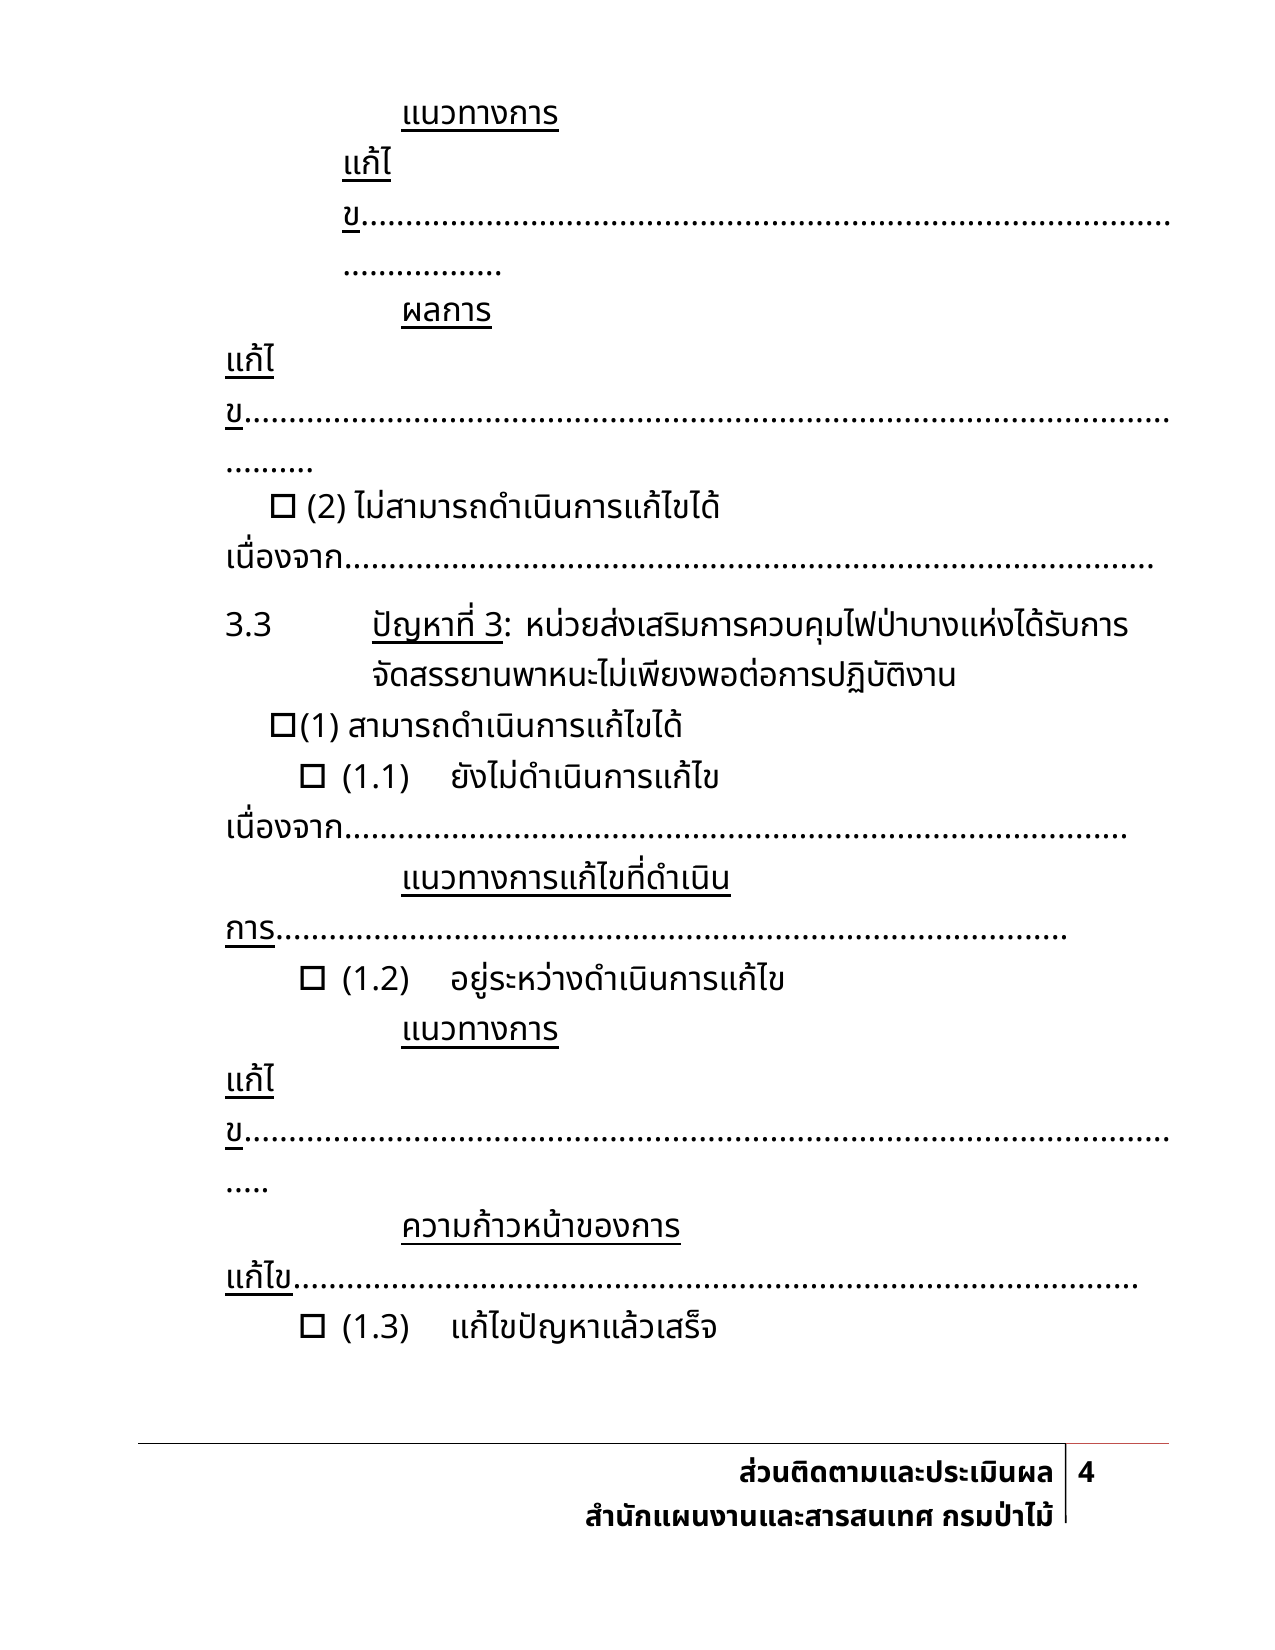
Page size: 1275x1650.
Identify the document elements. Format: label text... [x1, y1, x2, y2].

list ผลการแก้ไข.................................................................................................................. [225, 286, 1181, 482]
list ความก้าวหน้าของการแก้ไข............................................................................................... [225, 1202, 1181, 1303]
list (1.1) ยังไม่ดำเนินการแก้ไข เนื่องจาก........................................................................................ [225, 752, 1181, 854]
list แนวทางการแก้ไข............................................................................................................. [342, 89, 1181, 286]
list (1.2) อยู่ระหว่างดำเนินการแก้ไข [225, 955, 1181, 1005]
list 3.3 ปัญหาที่ 3: หน่วยส่งเสริมการควบคุมไฟป่าบางแห่งได้รับการจัดสรรยานพาหนะไม่เพียงพอต่อการปฏิบัติงาน [225, 601, 1181, 702]
list (1.3) แก้ไขปัญหาแล้วเสร็จ [298, 1303, 1181, 1354]
list (2) ไม่สามารถดำเนินการแก้ไขได้ เนื่องจาก........................................................................................... [225, 482, 1181, 584]
list แนวทางการแก้ไขที่ดำเนินการ......................................................................................... [225, 854, 1181, 955]
list (1) สามารถดำเนินการแก้ไขได้ [225, 702, 1181, 752]
list แนวทางการแก้ไข............................................................................................................. [225, 1005, 1181, 1202]
